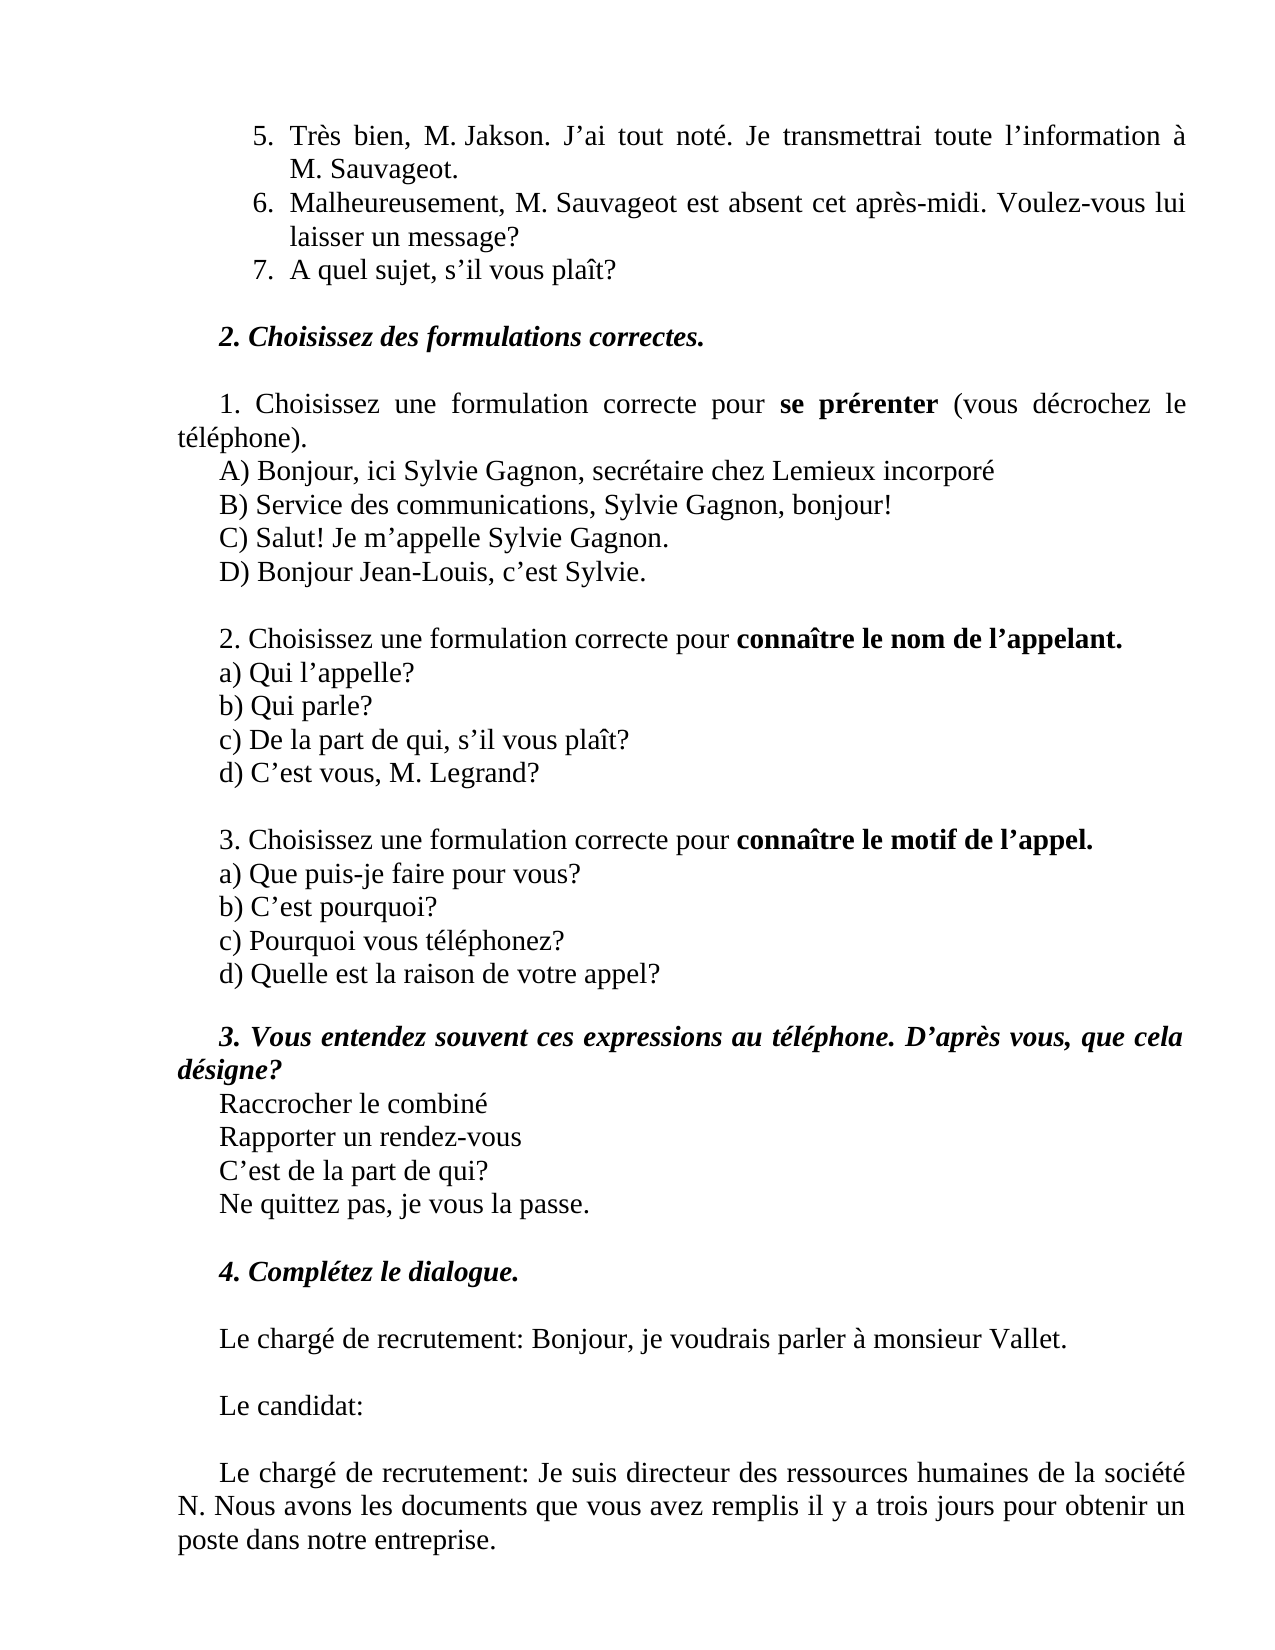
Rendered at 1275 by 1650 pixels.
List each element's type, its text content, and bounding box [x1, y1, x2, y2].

text b) Qui parle? [177, 688, 1186, 722]
list A quel sujet, s’il vous plaît? [252, 252, 1186, 286]
text Le candidat: [177, 1388, 1186, 1421]
text Ne quittez pas, je vous la passe. [177, 1187, 1186, 1220]
text B) Service des communications, Sylvie Gagnon, bonjour! [177, 487, 1186, 521]
list Malheureusement, M. Sauvageot est absent cet après-midi. Voulez-vous lui laisser un message? [252, 185, 1186, 252]
text d) C’est vous, M. Legrand? [177, 755, 1186, 789]
list Très bien, M. Jakson. J’ai tout noté. Je transmettrai toute l’information à M. Sauvageot. [252, 118, 1186, 185]
text 2. Choisissez des formulations correctes. [177, 319, 1186, 353]
text d) Quelle est la raison de votre appel? [177, 957, 1186, 990]
text c) Pourquoi vous téléphonez? [177, 923, 1186, 957]
text c) De la part de qui, s’il vous plaît? [177, 722, 1186, 755]
text C’est de la part de qui? [177, 1153, 1186, 1187]
text Raccrocher le combiné [177, 1086, 1186, 1119]
text Le chargé de recrutement: Je suis directeur des ressources humaines de la société N. Nous avons les documents que vous avez remplis il y a trois jours pour obtenir un poste dans notre entreprise. [177, 1455, 1186, 1556]
text Rapporter un rendez-vous [177, 1119, 1186, 1153]
text 4. Complétez le dialogue. [177, 1254, 1186, 1287]
text 3. Vous entendez souvent ces expressions au téléphone. D’après vous, que cela désigne? [177, 1019, 1186, 1086]
text Le chargé de recrutement: Bonjour, je voudrais parler à monsieur Vallet. [177, 1321, 1186, 1354]
text b) C’est pourquoi? [177, 889, 1186, 923]
text a) Que puis-je faire pour vous? [177, 856, 1186, 889]
text D) Bonjour Jean-Louis, c’est Sylvie. [177, 554, 1186, 588]
text 3. Choisissez une formulation correcte pour connaître le motif de l’appel. [177, 822, 1186, 856]
text 1. Choisissez une formulation correcte pour se prérenter (vous décrochez le téléphone). [177, 386, 1186, 453]
text C) Salut! Je m’appelle Sylvie Gagnon. [177, 521, 1186, 554]
text a) Qui l’appelle? [177, 655, 1186, 688]
text 2. Choisissez une formulation correcte pour connaître le nom de l’appelant. [177, 621, 1186, 655]
text A) Bonjour, ici Sylvie Gagnon, secrétaire chez Lemieux incorporé [177, 453, 1186, 487]
